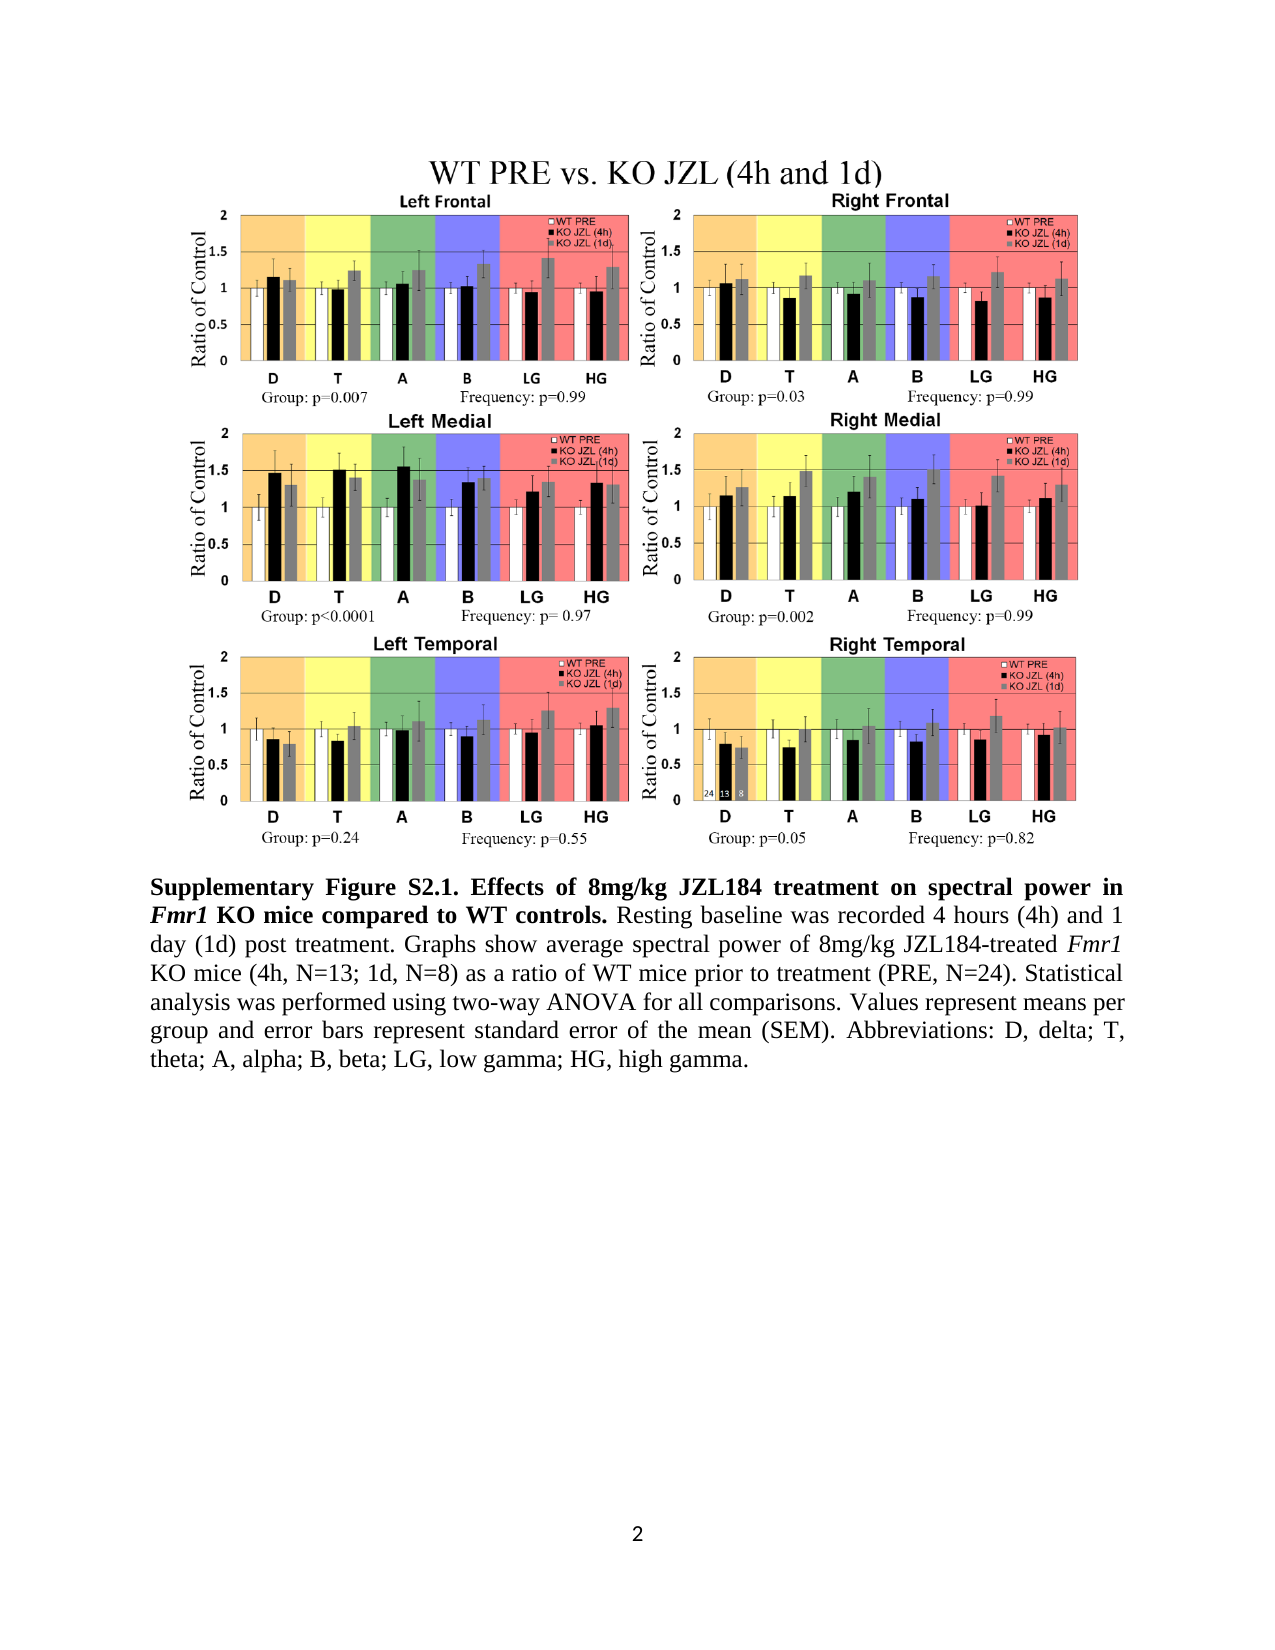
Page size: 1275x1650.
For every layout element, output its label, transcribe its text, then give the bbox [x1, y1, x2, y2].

picture [187, 150, 1088, 855]
text Supplementary Figure S2.1. Effects of 8mg/kg JZL184 treatment on spectral power in Fmr1 KO mice compared to WT controls. Resting baseline was recorded 4 hours (4h) and 1 day (1d) post treatment. Graphs show average spectral power of 8mg/kg JZL184-treated Fmr1 KO mice (4h, N=13; 1d, N=8) as a ratio of WT mice prior to treatment (PRE, N=24). Statistical analysis was performed using two-way ANOVA for all comparisons. Values represent means per group and error bars represent standard error of the mean (SEM). Abbreviations: D, delta; T, theta; A, alpha; B, beta; LG, low gamma; HG, high gamma. [150, 872, 1125, 1073]
